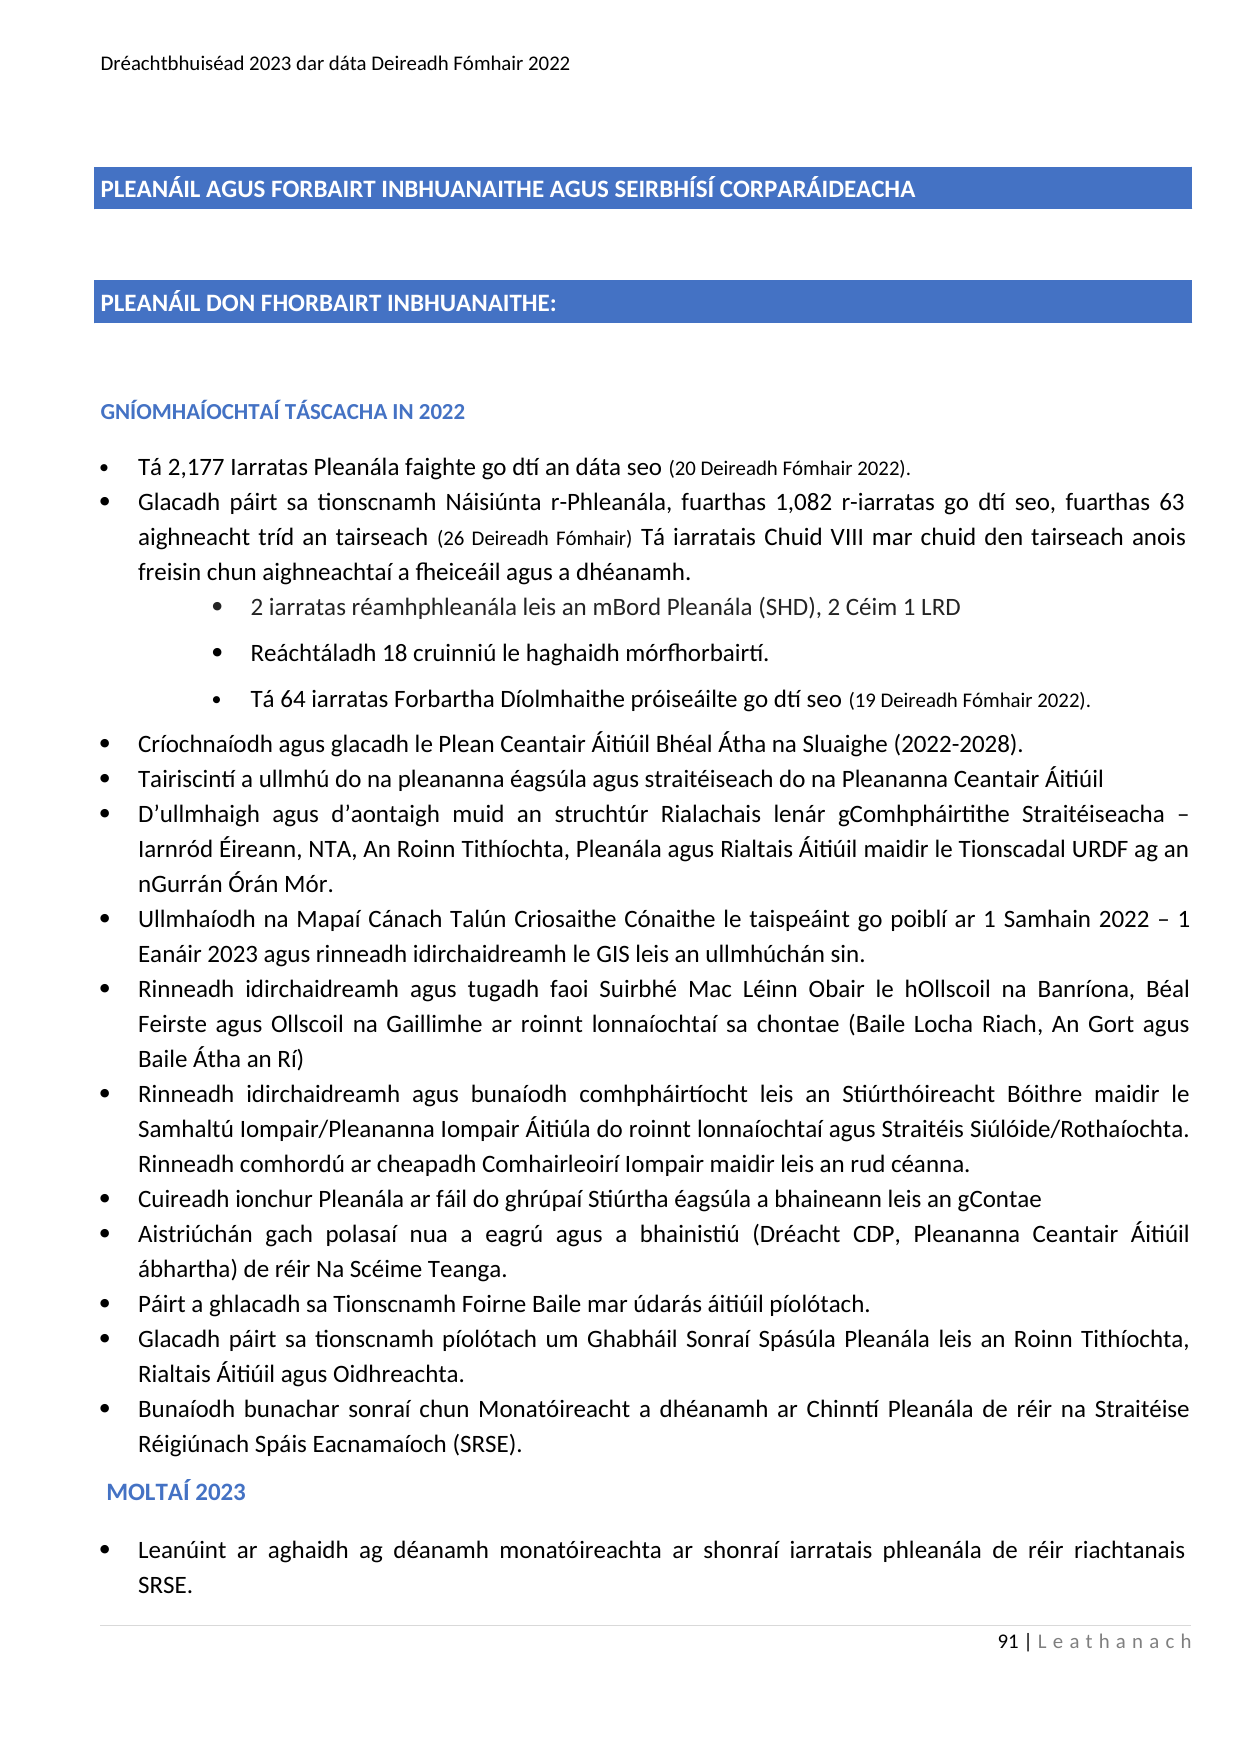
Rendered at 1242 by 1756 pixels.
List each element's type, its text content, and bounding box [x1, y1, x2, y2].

list Tá 2,177 Iarratas Pleanála faighte go dtí an dáta seo (20 Deireadh Fómhair 2022). [100, 451, 1187, 482]
list Tairiscintí a ullmhú do na pleananna éagsúla agus straitéiseach do na Pleananna Ceantair Áitiúil [100, 763, 1191, 794]
list Glacadh páirt sa tionscnamh píolótach um Ghabháil Sonraí Spásúla Pleanála leis an Roinn Tithíochta, Rialtais Áitiúil agus Oidhreachta. [100, 1323, 1191, 1389]
list Tá 64 iarratas Forbartha Díolmhaithe próiseáilte go dtí seo (19 Deireadh Fómhair 2022). [213, 683, 1191, 713]
list Glacadh páirt sa tionscnamh Náisiúnta r-Phleanála, fuarthas 1,082 r-iarratas go dtí seo, fuarthas 63 aighneacht tríd an tairseach (26 Deireadh Fómhair) Tá iarratais Chuid VIII mar chuid den tairseach anois freisin chun aighneachtaí a fheiceáil agus a dhéanamh. [100, 486, 1187, 587]
list Ullmhaíodh na Mapaí Cánach Talún Criosaithe Cónaithe le taispeáint go poiblí ar 1 Samhain 2022 – 1 Eanáir 2023 agus rinneadh idirchaidreamh le GIS leis an ullmhúchán sin. [100, 903, 1191, 969]
list Cuireadh ionchur Pleanála ar fáil do ghrúpaí Stiúrtha éagsúla a bhaineann leis an gContae [100, 1183, 1191, 1214]
list Leanúint ar aghaidh ag déanamh monatóireachta ar shonraí iarratais phleanála de réir riachtanais SRSE. [100, 1534, 1187, 1600]
text Gníomhaíochtaí Táscacha in 2022 [100, 397, 1191, 425]
list D’ullmhaigh agus d’aontaigh muid an struchtúr Rialachais lenár gComhpháirtithe Straitéiseacha – Iarnród Éireann, NTA, An Roinn Tithíochta, Pleanála agus Rialtais Áitiúil maidir le Tionscadal URDF ag an nGurrán Órán Mór. [100, 798, 1191, 899]
list Rinneadh idirchaidreamh agus tugadh faoi Suirbhé Mac Léinn Obair le hOllscoil na Banríona, Béal Feirste agus Ollscoil na Gaillimhe ar roinnt lonnaíochtaí sa chontae (Baile Locha Riach, An Gort agus Baile Átha an Rí) [100, 973, 1191, 1074]
list Críochnaíodh agus glacadh le Plean Ceantair Áitiúil Bhéal Átha na Sluaighe (2022-2028). [100, 728, 1191, 759]
text Moltaí 2023 [100, 1476, 1191, 1507]
subtitle Pleanáil don Fhorbairt Inbhuanaithe: [100, 287, 1186, 317]
list Bunaíodh bunachar sonraí chun Monatóireacht a dhéanamh ar Chinntí Pleanála de réir na Straitéise Réigiúnach Spáis Eacnamaíoch (SRSE). [100, 1393, 1191, 1459]
list Aistriúchán gach polasaí nua a eagrú agus a bhainistiú (Dréacht CDP, Pleananna Ceantair Áitiúil ábhartha) de réir Na Scéime Teanga. [100, 1218, 1191, 1284]
list Rinneadh idirchaidreamh agus bunaíodh comhpháirtíocht leis an Stiúrthóireacht Bóithre maidir le Samhaltú Iompair/Pleananna Iompair Áitiúla do roinnt lonnaíochtaí agus Straitéis Siúlóide/Rothaíochta. Rinneadh comhordú ar cheapadh Comhairleoirí Iompair maidir leis an rud céanna. [100, 1078, 1191, 1179]
list 2 iarratas réamhphleanála leis an mBord Pleanála (SHD), 2 Céim 1 LRD [213, 591, 1191, 622]
list Reáchtáladh 18 cruinniú le haghaidh mórfhorbairtí. [213, 637, 1191, 668]
subtitle PLEANÁIL AGUS FORBAIRT INBHUANAITHE AGUS SEIRBHÍSÍ CORPARÁIDEACHA [100, 173, 1186, 203]
list Páirt a ghlacadh sa Tionscnamh Foirne Baile mar údarás áitiúil píolótach. [100, 1288, 1191, 1319]
